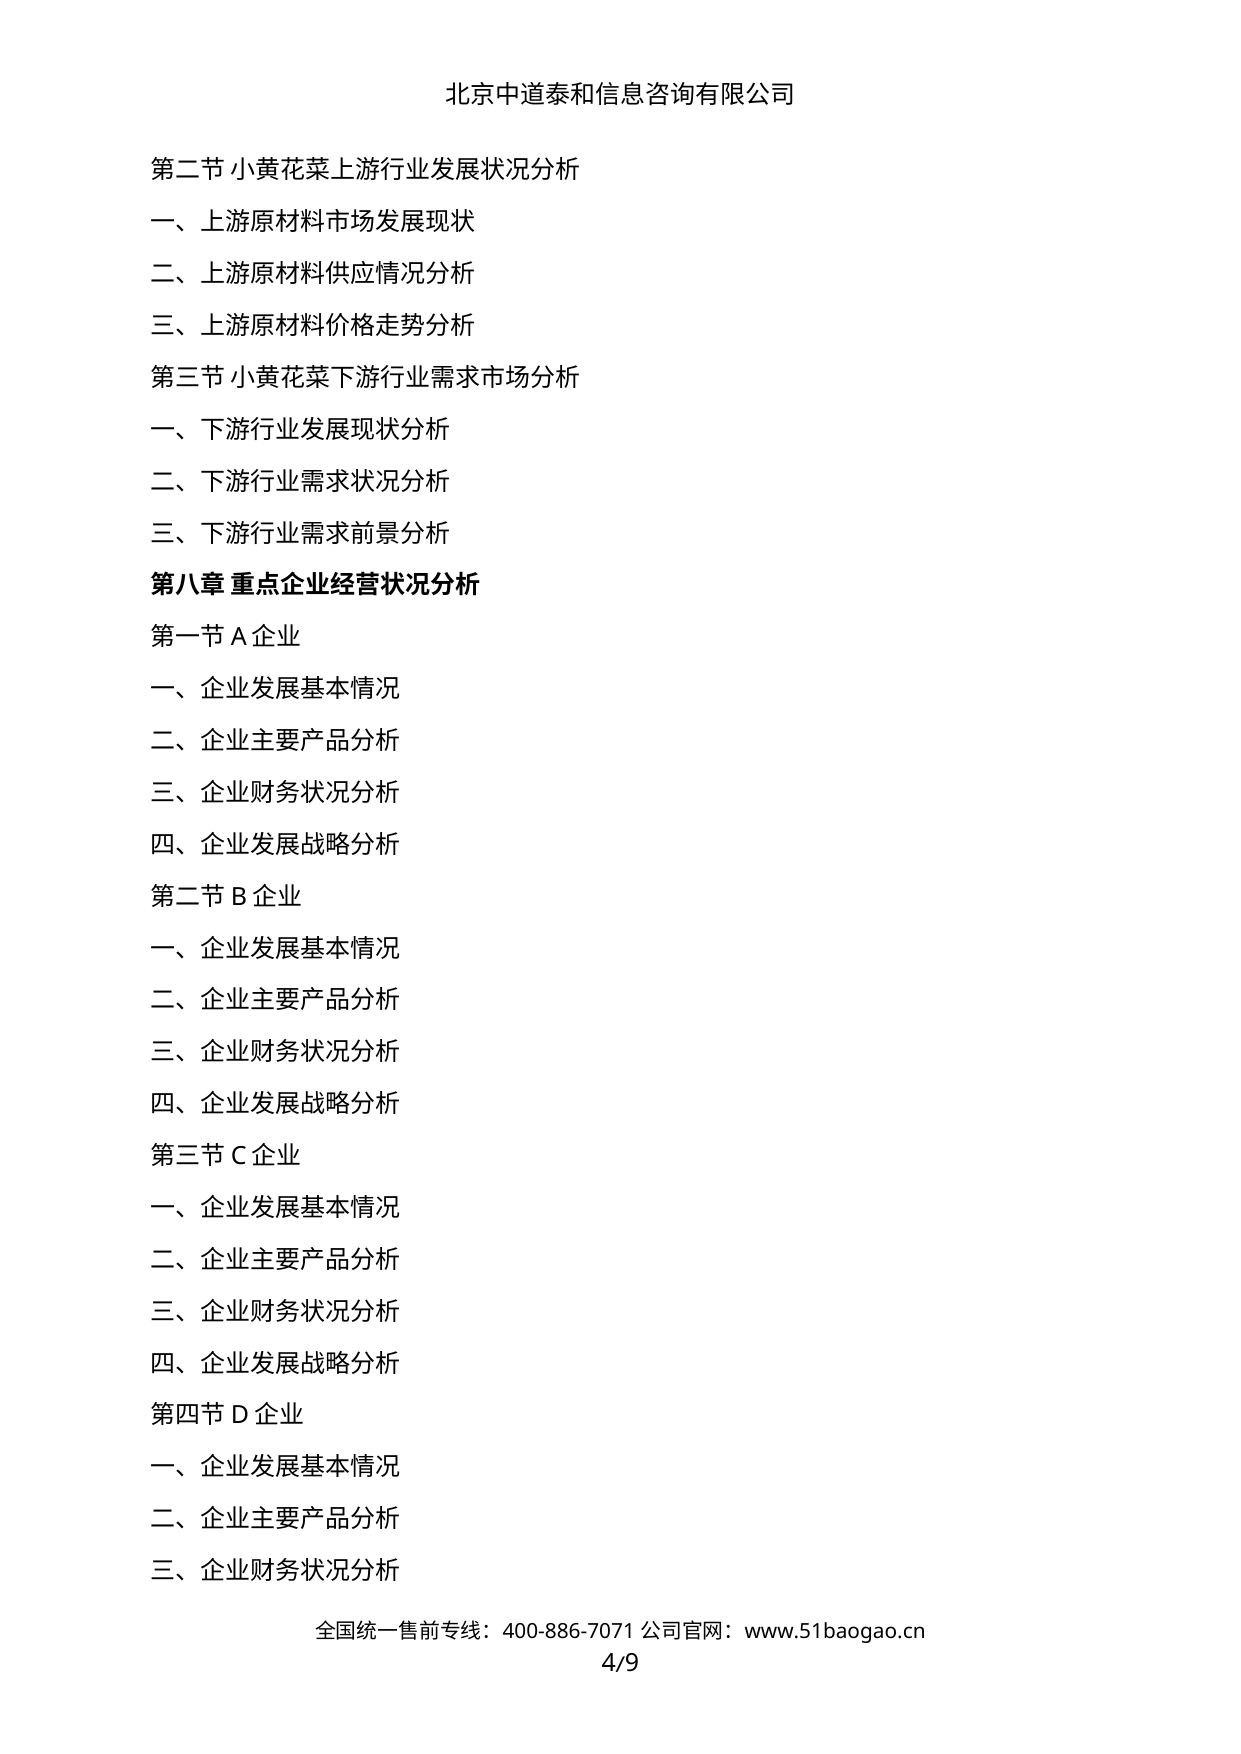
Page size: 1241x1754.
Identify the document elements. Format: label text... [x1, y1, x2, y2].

text 一、下游行业发展现状分析 [150, 409, 1090, 446]
text 第八章 重点企业经营状况分析 [150, 565, 1090, 601]
text 第二节 B企业 [150, 876, 1090, 912]
text 三、企业财务状况分析 [150, 772, 1090, 809]
text 一、企业发展基本情况 [150, 1187, 1090, 1224]
text 四、企业发展战略分析 [150, 824, 1090, 861]
text 二、企业主要产品分析 [150, 1499, 1090, 1535]
text 一、上游原材料市场发展现状 [150, 202, 1090, 238]
text 三、下游行业需求前景分析 [150, 513, 1090, 549]
text 一、企业发展基本情况 [150, 928, 1090, 964]
text 一、企业发展基本情况 [150, 1447, 1090, 1483]
text 三、企业财务状况分析 [150, 1551, 1090, 1587]
text 四、企业发展战略分析 [150, 1084, 1090, 1120]
text 二、下游行业需求状况分析 [150, 461, 1090, 497]
text 第三节 小黄花菜下游行业需求市场分析 [150, 357, 1090, 394]
text 第三节 C企业 [150, 1136, 1090, 1172]
text 三、企业财务状况分析 [150, 1291, 1090, 1327]
text 四、企业发展战略分析 [150, 1343, 1090, 1379]
text 三、上游原材料价格走势分析 [150, 306, 1090, 342]
text 第二节 小黄花菜上游行业发展状况分析 [150, 150, 1090, 186]
text 三、企业财务状况分析 [150, 1032, 1090, 1068]
text 二、上游原材料供应情况分析 [150, 254, 1090, 290]
text 一、企业发展基本情况 [150, 669, 1090, 705]
text 第四节 D企业 [150, 1395, 1090, 1431]
text 第一节 A企业 [150, 617, 1090, 653]
text 二、企业主要产品分析 [150, 1239, 1090, 1276]
text 二、企业主要产品分析 [150, 980, 1090, 1016]
text 二、企业主要产品分析 [150, 721, 1090, 757]
